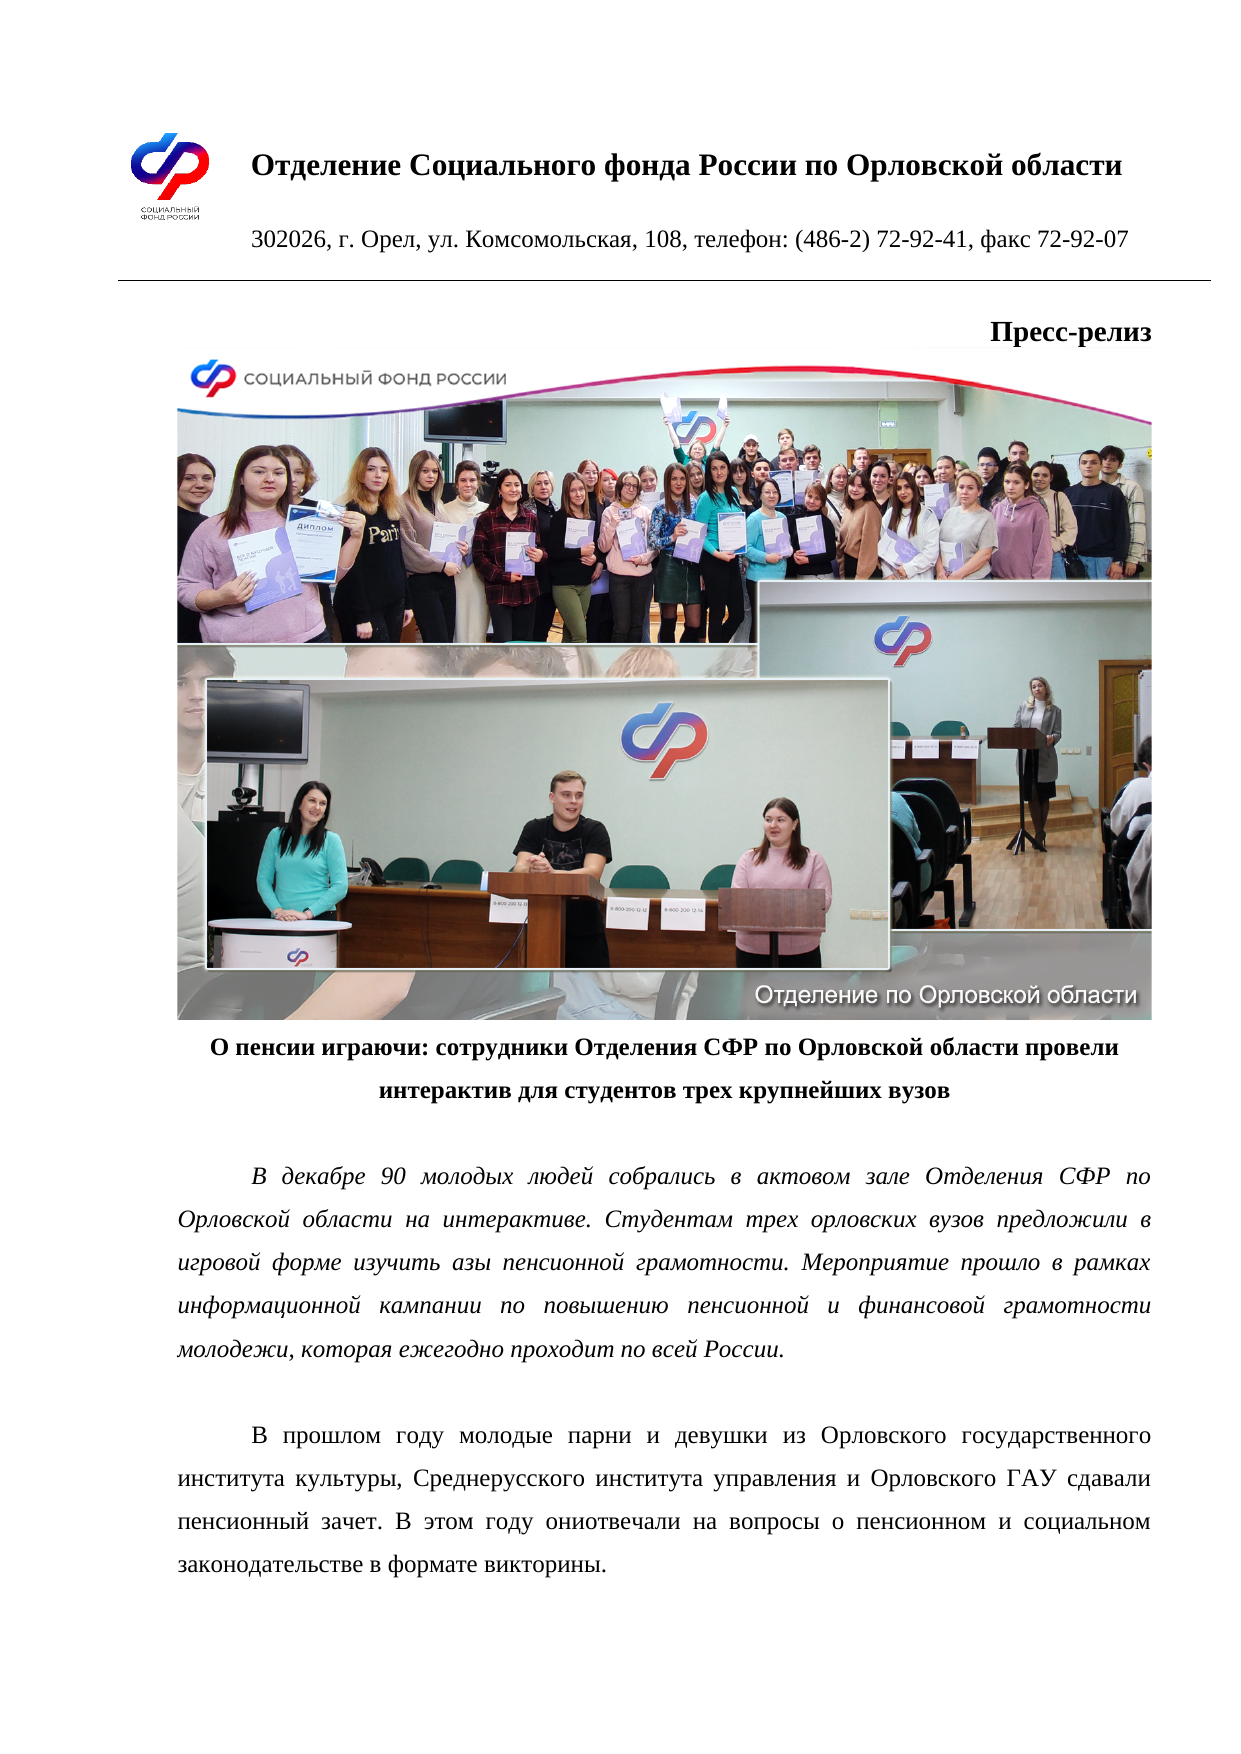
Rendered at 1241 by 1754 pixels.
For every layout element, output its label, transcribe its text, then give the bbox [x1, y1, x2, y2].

table_cell 302026, г. Орел, ул. Комсомольская, 108, телефон: (486-2) 72-92-41, факс 72-92-07 [118, 224, 1211, 280]
picture [177, 347, 1152, 1020]
text Пресс-релиз [177, 314, 1152, 347]
text О пенсии играючи: сотрудники Отделения СФР по Орловской области провели интерактив для студентов трех крупнейших вузов [177, 1032, 1152, 1104]
table_header Отделение Социального фонда России по Орловской области [118, 118, 1211, 224]
text В прошлом году молодые парни и девушки из Орловского государственного института культуры, Среднерусского института управления и Орловского ГАУ сдавали пенсионный зачет. В этом году ониотвечали на вопросы о пенсионном и социальном законодательстве в формате викторины. [177, 1420, 1152, 1578]
text В декабре 90 молодых людей собрались в актовом зале Отделения СФР по Орловской области на интерактиве. Студентам трех орловских вузов предложили в игровой форме изучить азы пенсионной грамотности. Мероприятие прошло в рамках информационной кампании по повышению пенсионной и финансовой грамотности молодежи, которая ежегодно проходит по всей России. [177, 1161, 1152, 1362]
